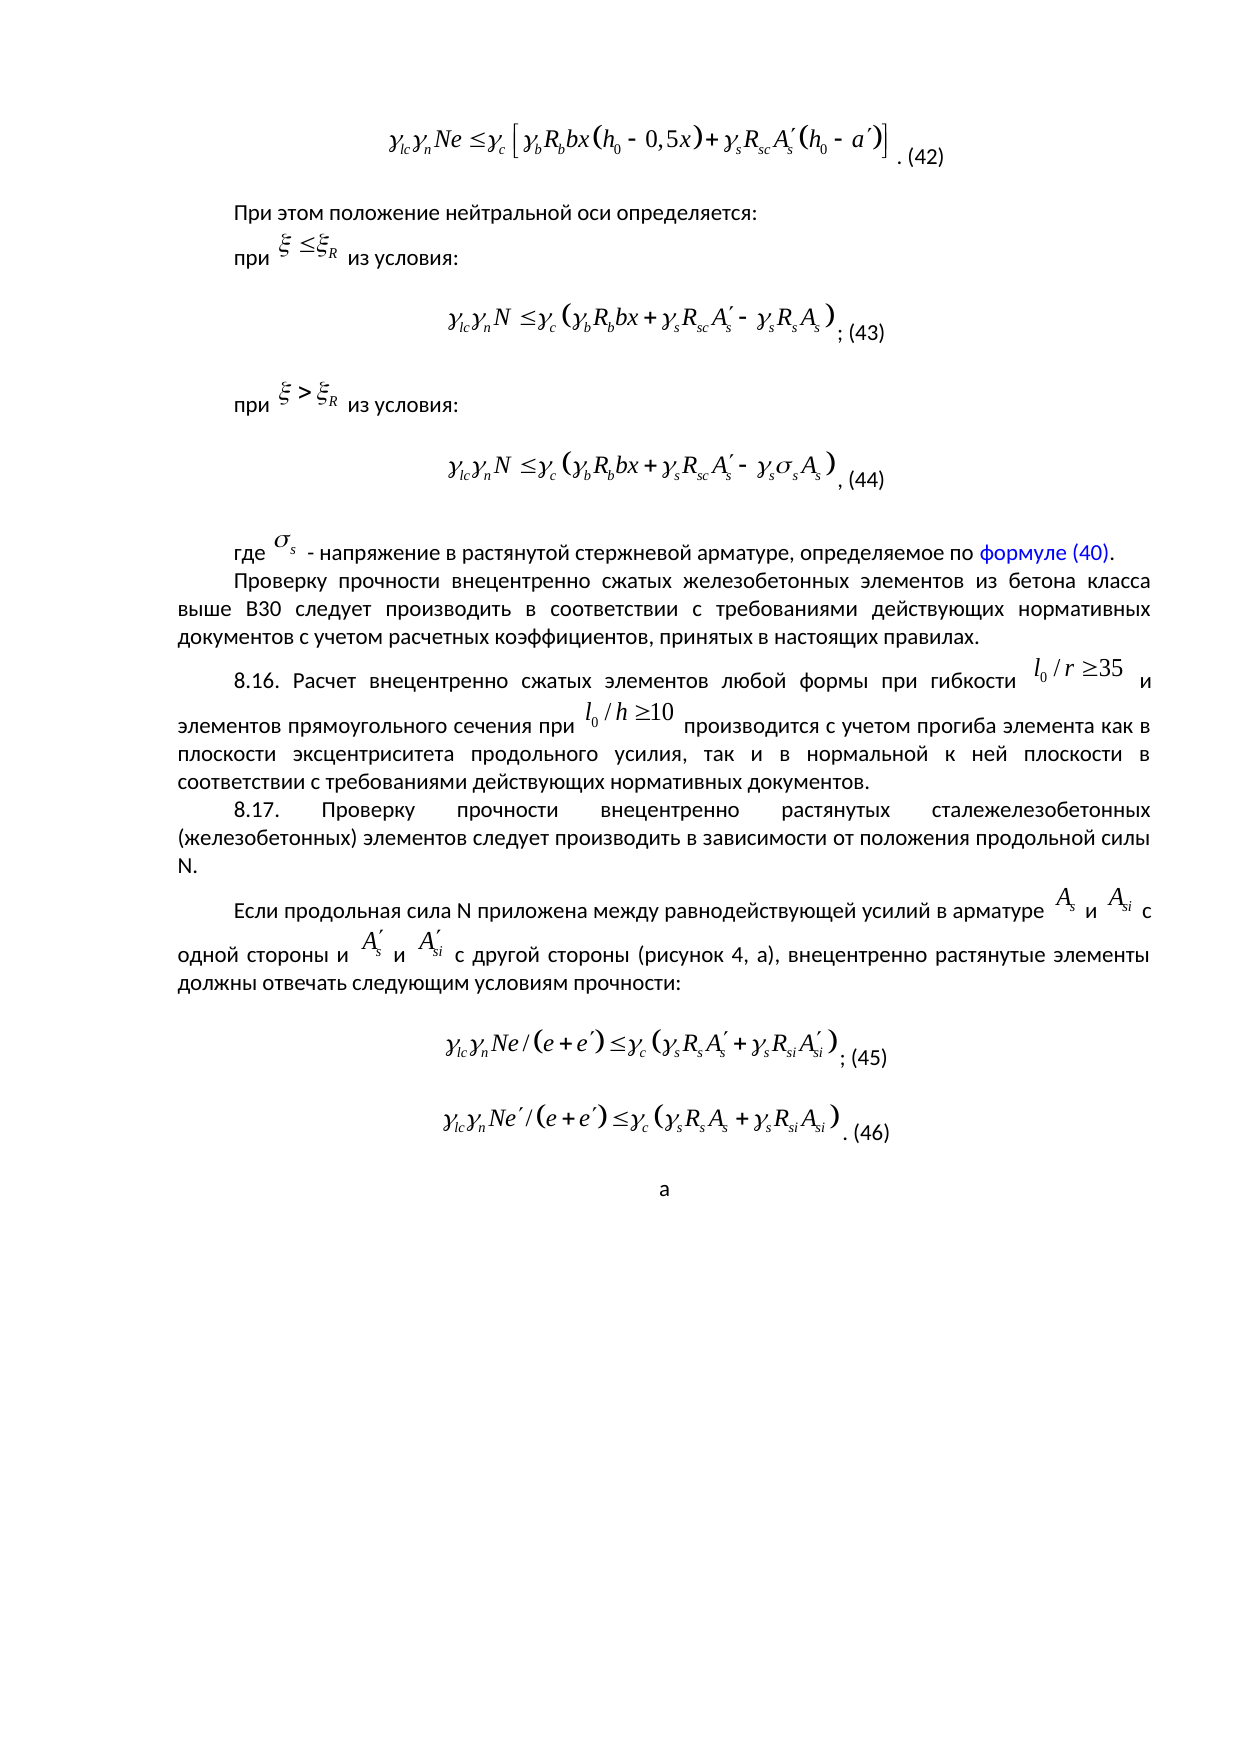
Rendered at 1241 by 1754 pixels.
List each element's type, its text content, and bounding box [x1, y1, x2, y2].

text 8.16. Расчет внецентренно сжатых элементов любой формы при гибкости и элементов прямоугольного сечения при производится с учетом прогиба элемента как в плоскости эксцентриситета продольного усилия, так и в нормальной к ней плоскости в соответствии с требованиями действующих нормативных документов. [177, 650, 1152, 795]
text 8.17. Проверку прочности внецентренно растянутых сталежелезобетонных (железобетонных) элементов следует производить в зависимости от положения продольной силы N. [177, 795, 1152, 879]
text при из условия: [177, 374, 1152, 418]
text При этом положение нейтральной оси определяется: [177, 198, 1152, 226]
text а [177, 1174, 1152, 1202]
text , (44) [177, 447, 1152, 494]
text . (42) [177, 118, 1152, 170]
text где - напряжение в растянутой стержневой арматуре, определяемое по формуле (40). [177, 522, 1152, 566]
text Если продольная сила N приложена между равнодействующей усилий в арматуре и с одной стороны и и с другой стороны (рисунок 4, а), внецентренно растянутые элементы должны отвечать следующим условиям прочности: [177, 879, 1152, 996]
text ; (45) [177, 1024, 1152, 1071]
text ; (43) [177, 299, 1152, 346]
text Проверку прочности внецентренно сжатых железобетонных элементов из бетона класса выше B30 следует производить в соответствии с требованиями действующих нормативных документов с учетом расчетных коэффициентов, принятых в настоящих правилах. [177, 566, 1152, 650]
text . (46) [177, 1099, 1152, 1146]
text при из условия: [177, 226, 1152, 271]
